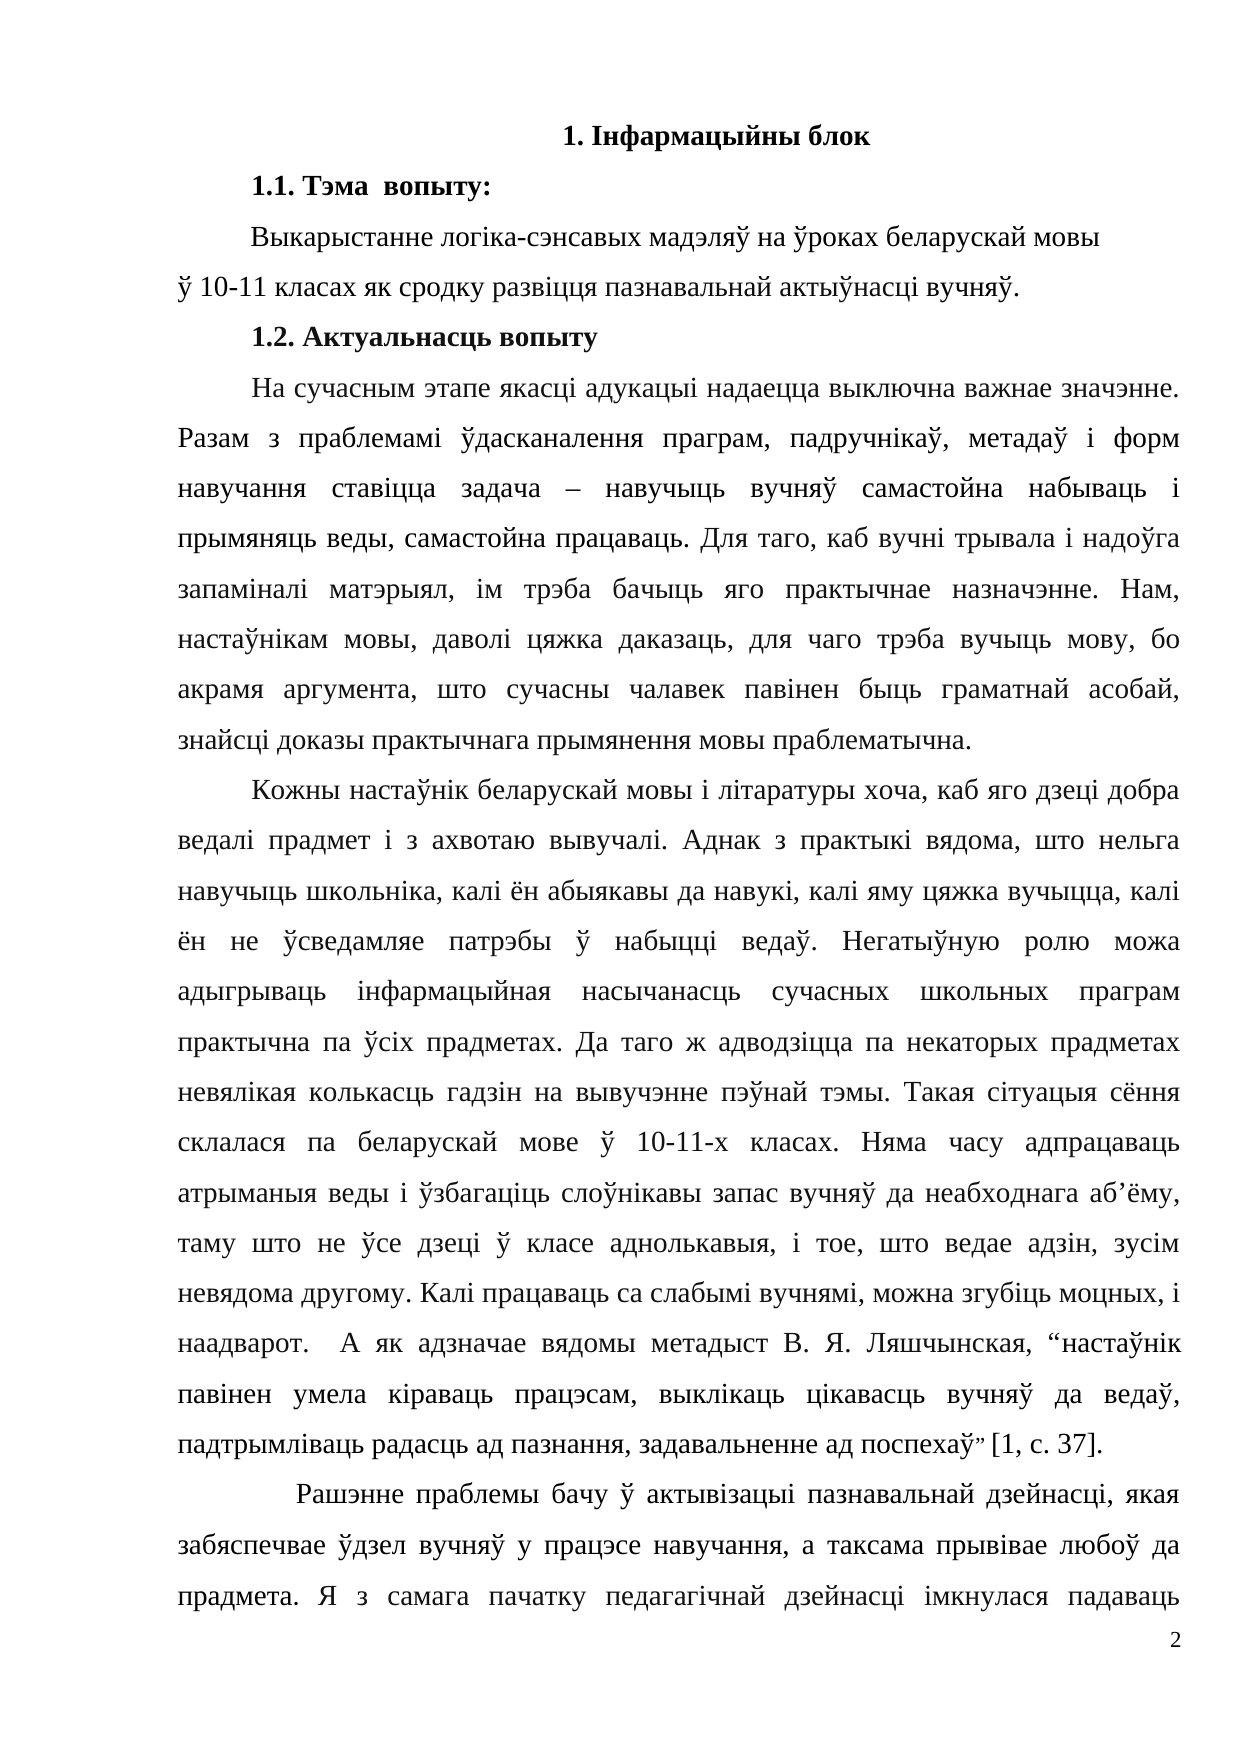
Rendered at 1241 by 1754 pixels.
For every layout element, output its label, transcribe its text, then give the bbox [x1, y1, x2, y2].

text На сучасным этапе якасці адукацыі надаецца выключна важнае значэнне. Разам з праблемамі ўдасканалення праграм, падручнікаў, метадаў і форм навучання ставіцца задача – навучыць вучняў самастойна набываць і прымяняць веды, самастойна працаваць. Для таго, каб вучні трывала і надоўга запаміналі матэрыял, ім трэба бачыць яго практычнае назначэнне. Нам, настаўнікам мовы, даволі цяжка даказаць, для чаго трэба вучыць мову, бо акрамя аргумента, што сучасны чалавек павінен быць граматнай асобай, знайсці доказы практычнага прымянення мовы праблематычна. [177, 370, 1181, 755]
text 1.1. Тэма вопыту: [177, 168, 1181, 202]
text 1.2. Актуальнасць вопыту [177, 319, 1181, 353]
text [177, 1477, 1181, 1612]
text 1. Інфармацыйны блок [177, 118, 1181, 152]
text Выкарыстанне логіка-сэнсавых мадэляў на ўроках беларускай мовы [177, 219, 1181, 252]
text Кожны настаўнік беларускай мовы і літаратуры хоча, каб яго дзеці добра ведалі прадмет і з ахвотаю вывучалі. Аднак з практыкі вядома, што нельга навучыць школьніка, калі ён абыякавы да навукі, калі яму цяжка вучыцца, калі ён не ўсведамляе патрэбы ў набыцці ведаў. Негатыўную ролю можа адыгрываць інфармацыйная насычанасць сучасных школьных праграм практычна па ўсіх прадметах. Да таго ж адводзіцца па некаторых прадметах невялікая колькасць гадзін на вывучэнне пэўнай тэмы. Такая сітуацыя сёння склалася па беларускай мове ў 10-11-х класах. Няма часу адпрацаваць атрыманыя веды і ўзбагаціць слоўнікавы запас вучняў да неабходнага аб’ёму, таму што не ўсе дзеці ў класе аднолькавыя, і тое, што ведае адзін, зусім невядома другому. Калі працаваць са слабымі вучнямі, можна згубіць моцных, і наадварот. А як адзначае вядомы метадыст В. Я. Ляшчынская, “настаўнік павінен умела кіраваць працэсам, выклікаць цікавасць вучняў да ведаў, падтрымліваць радасць ад пазнання, задавальненне ад поспехаў” [1, с. 37]. [177, 772, 1181, 1460]
text ў 10-11 класах як сродку развіцця пазнавальнай актыўнасці вучняў. [177, 269, 1181, 303]
